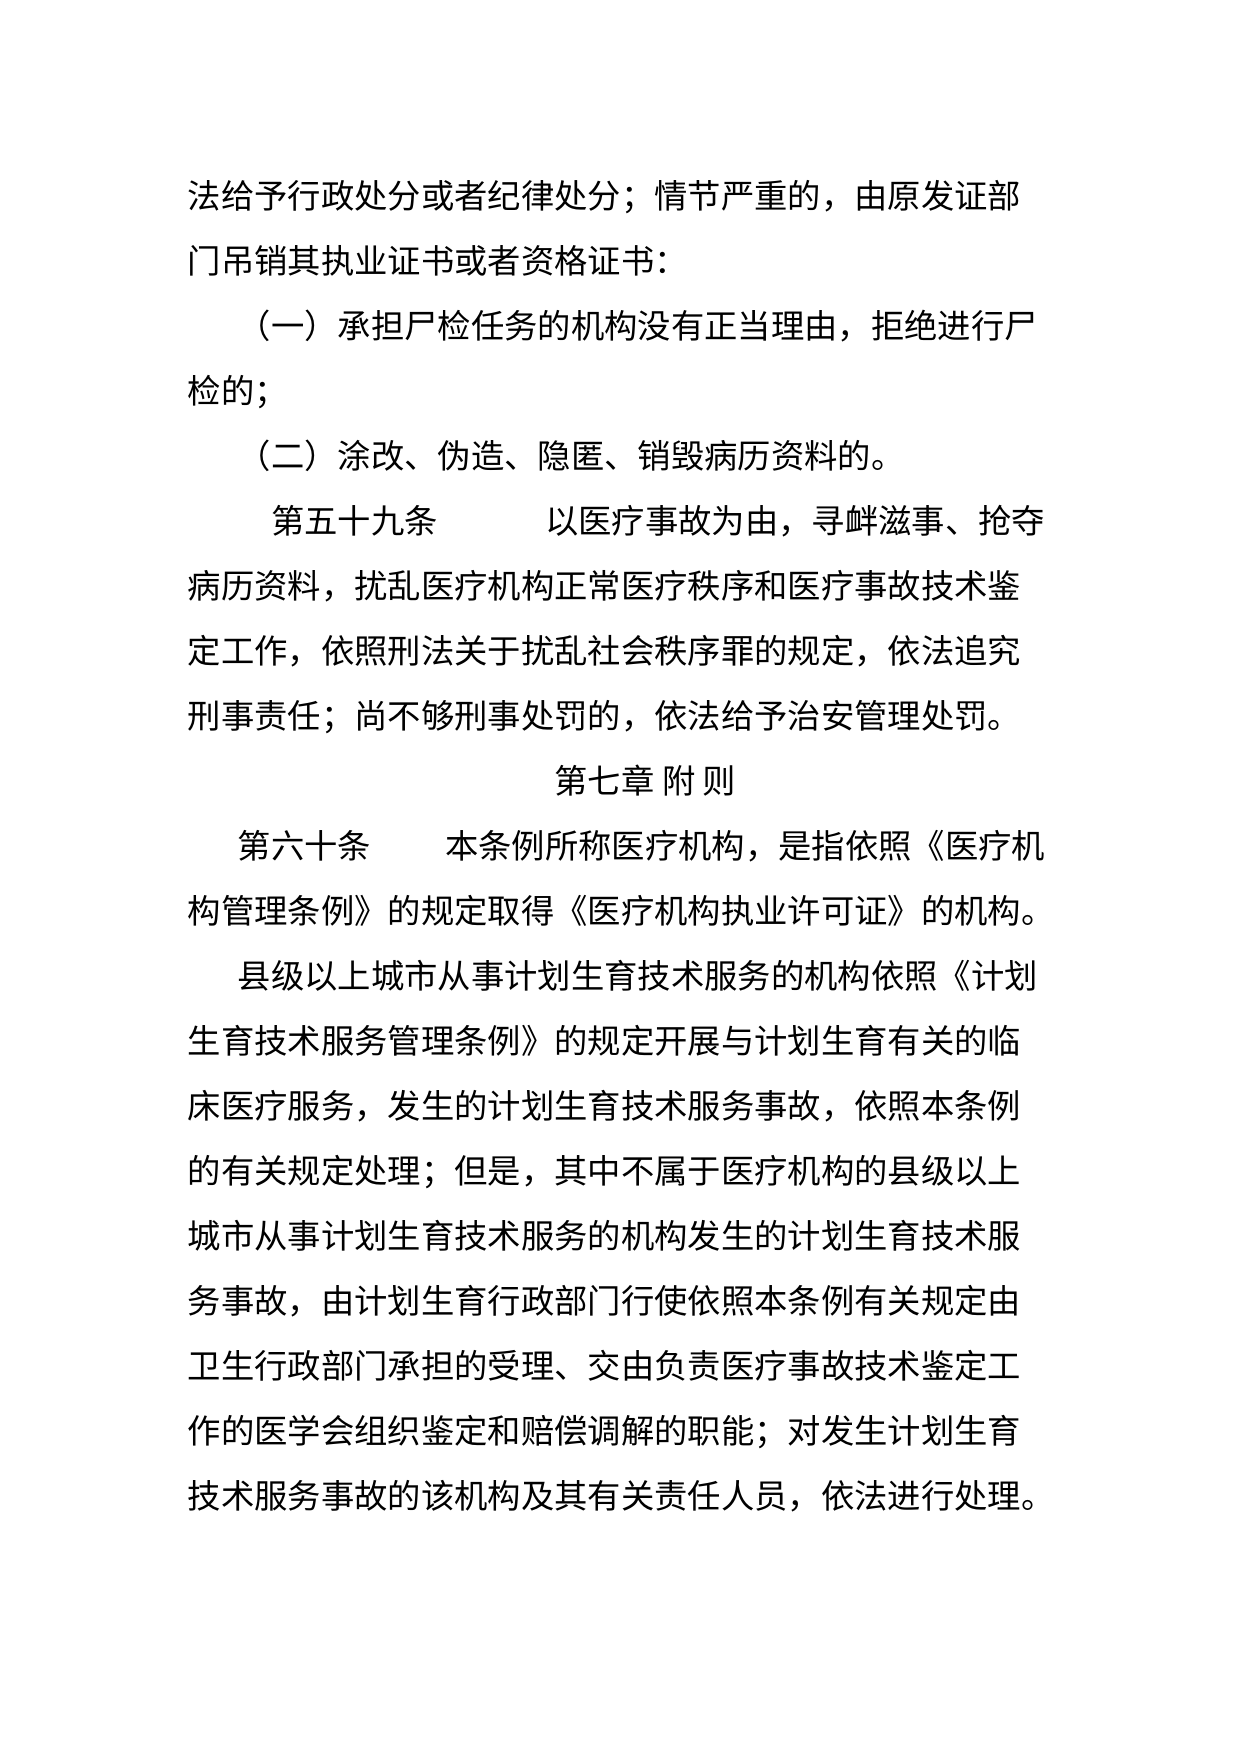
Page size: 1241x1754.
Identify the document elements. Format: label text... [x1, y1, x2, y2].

text 第六十条 本条例所称医疗机构，是指依照《医疗机构管理条例》的规定取得《医疗机构执业许可证》的机构。 [187, 812, 1053, 942]
text 第七章 附 则 [187, 747, 1053, 812]
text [187, 162, 1053, 292]
text 第五十九条 以医疗事故为由，寻衅滋事、抢夺病历资料，扰乱医疗机构正常医疗秩序和医疗事故技术鉴定工作，依照刑法关于扰乱社会秩序罪的规定，依法追究刑事责任；尚不够刑事处罚的，依法给予治安管理处罚。 [187, 487, 1053, 747]
text 县级以上城市从事计划生育技术服务的机构依照《计划生育技术服务管理条例》的规定开展与计划生育有关的临床医疗服务，发生的计划生育技术服务事故，依照本条例的有关规定处理；但是，其中不属于医疗机构的县级以上城市从事计划生育技术服务的机构发生的计划生育技术服务事故，由计划生育行政部门行使依照本条例有关规定由卫生行政部门承担的受理、交由负责医疗事故技术鉴定工作的医学会组织鉴定和赔偿调解的职能；对发生计划生育技术服务事故的该机构及其有关责任人员，依法进行处理。 [187, 942, 1053, 1592]
text （二）涂改、伪造、隐匿、销毁病历资料的。 [187, 422, 1053, 487]
text （一）承担尸检任务的机构没有正当理由，拒绝进行尸检的； [187, 292, 1053, 422]
